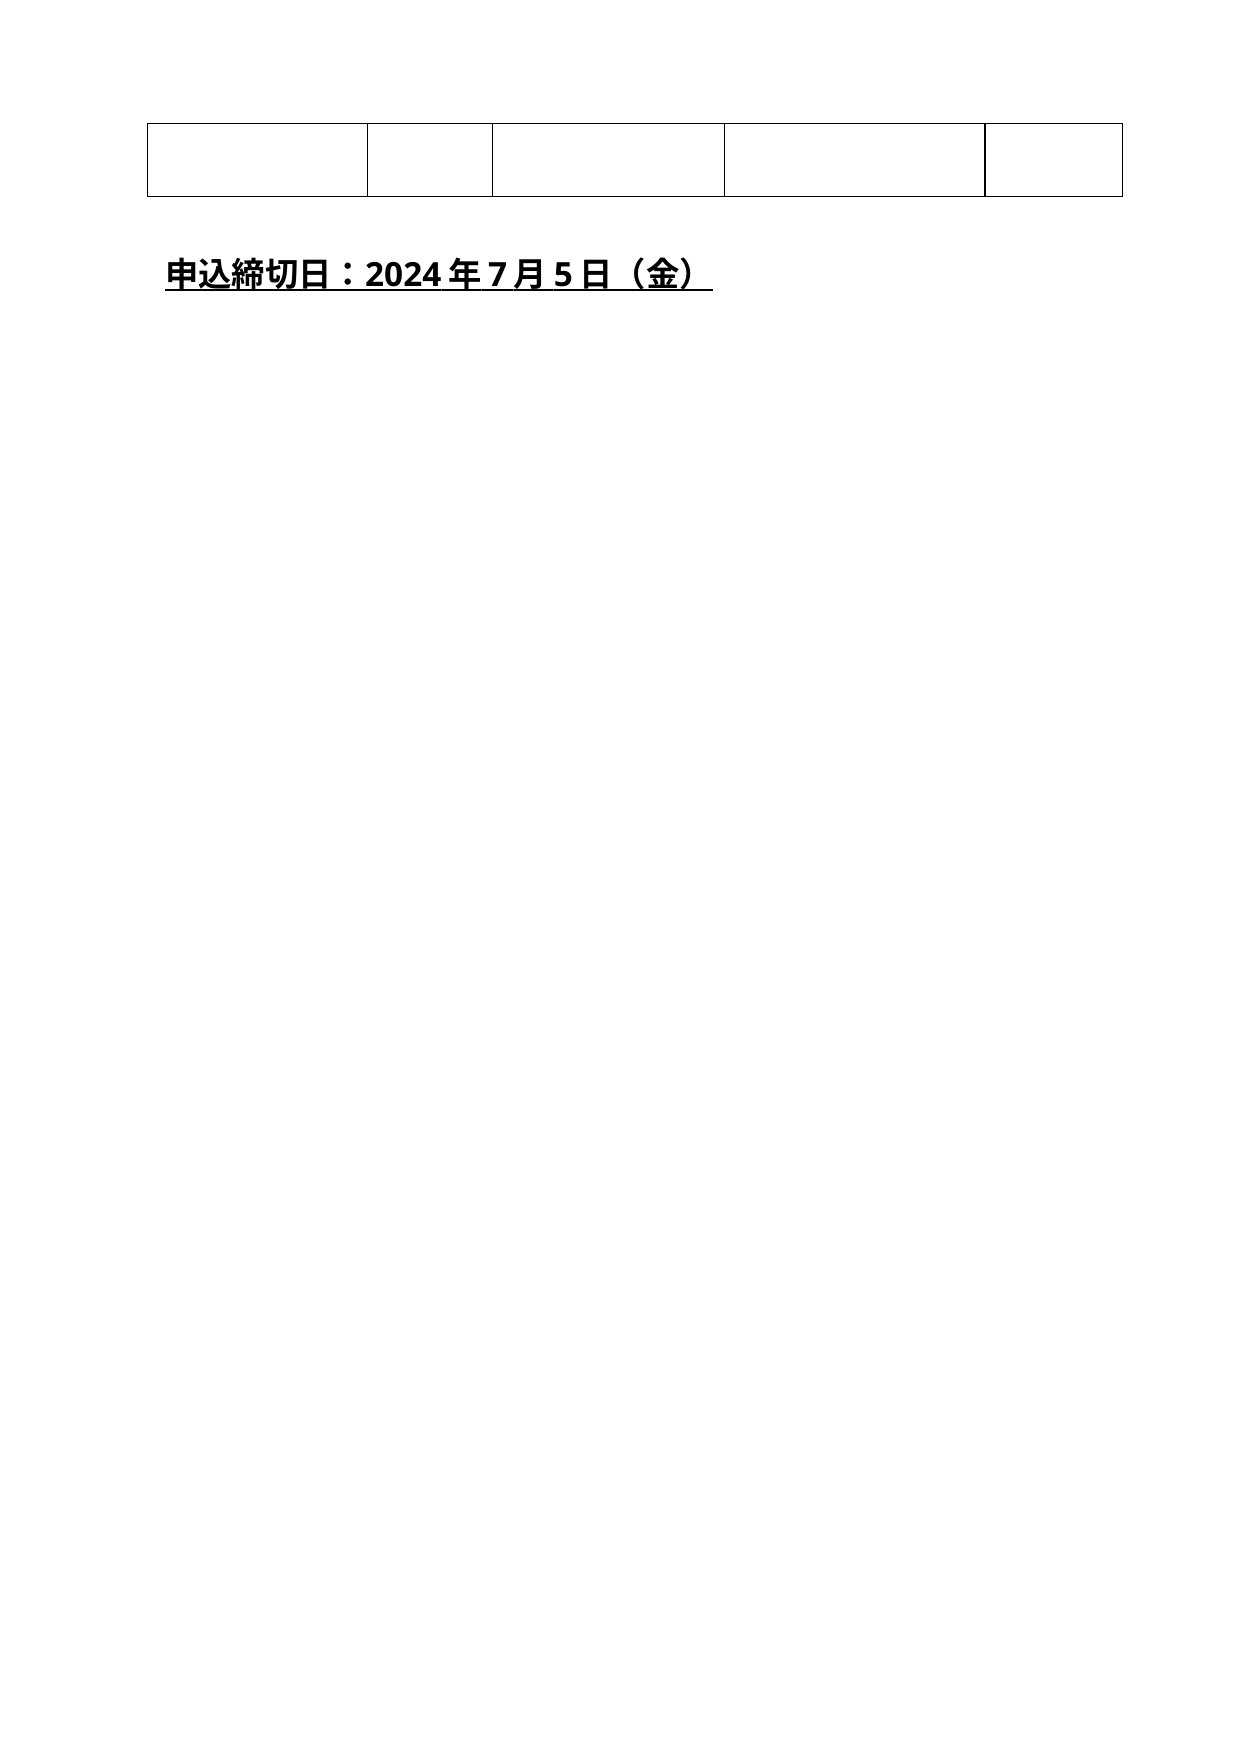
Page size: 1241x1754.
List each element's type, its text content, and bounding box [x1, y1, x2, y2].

table_cell [148, 124, 367, 196]
table_cell [493, 124, 724, 196]
table_cell [725, 124, 984, 196]
text 申込締切日：2024年7月5日（金） [148, 234, 1122, 309]
table_cell [368, 124, 492, 196]
table_cell [986, 124, 1122, 196]
